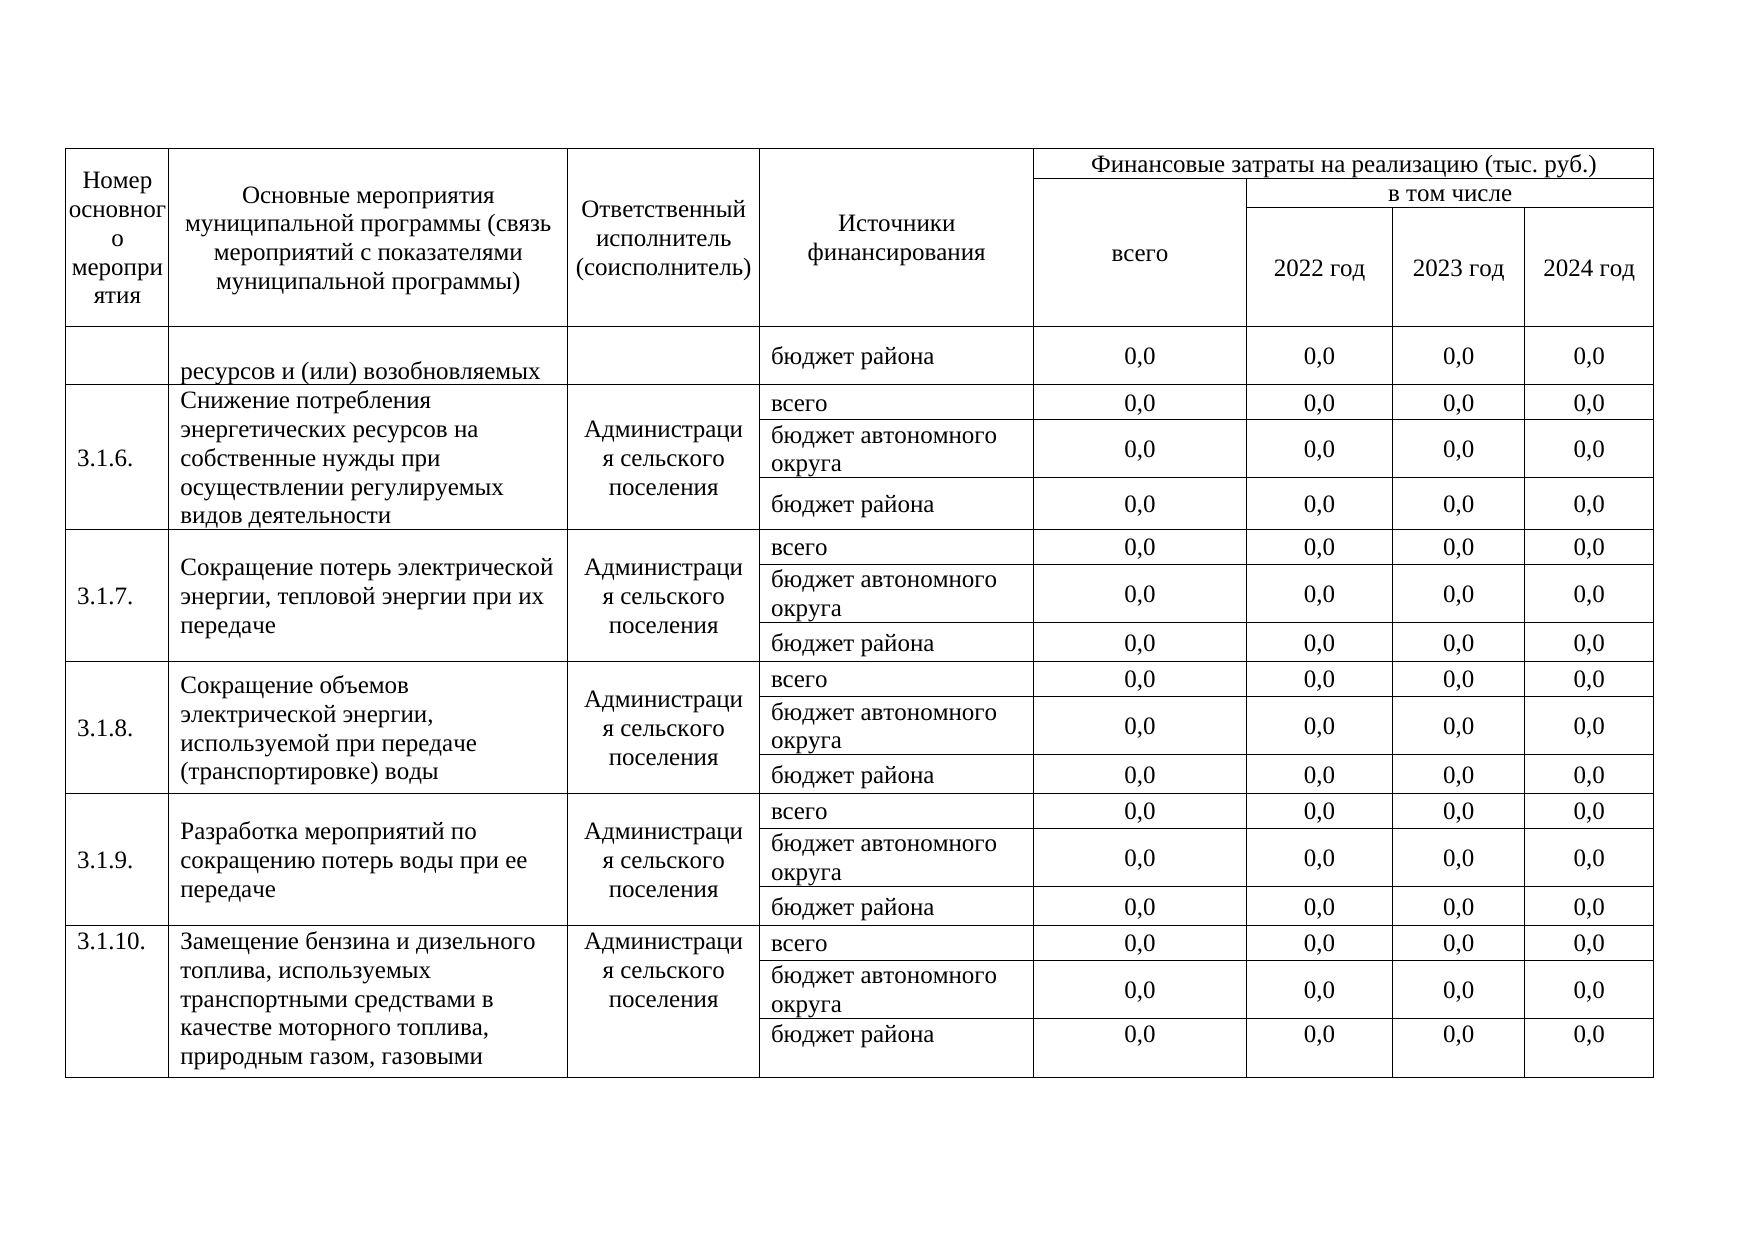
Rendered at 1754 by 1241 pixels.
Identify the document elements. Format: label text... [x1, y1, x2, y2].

table_cell 0,0 [1525, 565, 1653, 622]
table_cell Замещение бензина и дизельного топлива, используемых транспортными средствами в качестве моторного топлива, природным газом, газовыми смесями, сжиженным углеводородным газом, электрической энергией с учетом доступности использования, близости расположения к источникам природного газа, газовых смесей, электрической энергии и экономической целесообразности такого замещения, а также с учетом тарифного регулирования и доступности гражданам платы [169, 926, 567, 1077]
table_cell 0,0 [1034, 926, 1246, 959]
table_cell 0,0 [1393, 530, 1524, 563]
table_cell 0,0 [1247, 755, 1392, 793]
table_cell 0,0 [1393, 961, 1524, 1018]
table_cell 0,0 [1034, 385, 1246, 419]
table_header Номер основного мероприятия [66, 149, 168, 326]
table_cell Администрация сельского поселения [568, 385, 759, 529]
table_cell 3.1.10. [66, 926, 168, 1077]
table_cell бюджет района [760, 887, 1033, 925]
table_cell 0,0 [1247, 420, 1392, 477]
table_cell 0,0 [1393, 478, 1524, 529]
table_cell Администрация сельского поселения [568, 794, 759, 925]
table_cell бюджет района [760, 1019, 1033, 1077]
table_cell 3.1.7. [66, 530, 168, 661]
table_cell 0,0 [1034, 662, 1246, 696]
table_cell бюджет автономного округа [760, 420, 1033, 477]
table_cell 3.1.6. [66, 385, 168, 529]
table_cell 0,0 [1525, 829, 1653, 886]
table_cell 0,0 [1247, 926, 1392, 959]
table_cell 0,0 [1247, 887, 1392, 925]
table_cell 0,0 [1525, 755, 1653, 793]
table_cell 0,0 [1393, 697, 1524, 754]
table_cell 0,0 [1525, 623, 1653, 661]
table_cell 0,0 [1247, 829, 1392, 886]
table_cell 0,0 [1393, 755, 1524, 793]
table_cell Администрация сельского поселения [568, 926, 759, 1077]
table_cell бюджет района [760, 478, 1033, 529]
table_cell 0,0 [1393, 887, 1524, 925]
table_cell бюджет района [760, 623, 1033, 661]
table_cell 0,0 [1034, 420, 1246, 477]
table_cell 0,0 [1034, 794, 1246, 827]
table_cell 0,0 [1525, 1019, 1653, 1077]
table_cell 0,0 [1393, 385, 1524, 419]
table_cell 0,0 [1034, 478, 1246, 529]
table_cell 0,0 [1525, 697, 1653, 754]
table_cell 0,0 [1525, 794, 1653, 827]
table_cell всего [760, 926, 1033, 959]
table_cell 2023 год [1393, 208, 1524, 326]
table_cell 0,0 [1247, 530, 1392, 563]
table_cell 0,0 [1393, 565, 1524, 622]
table_cell Сокращение потерь электрической энергии, тепловой энергии при их передаче [169, 530, 567, 661]
table_cell 0,0 [1034, 623, 1246, 661]
table_cell бюджет автономного округа [760, 565, 1033, 622]
table_header Источники финансирования [760, 149, 1033, 326]
table_cell Сокращение объемов электрической энергии, используемой при передаче (транспортировке) воды [169, 662, 567, 793]
table_cell 0,0 [1393, 1019, 1524, 1077]
table_cell 0,0 [1247, 662, 1392, 696]
table_cell Администрация сельского поселения [568, 530, 759, 661]
table_cell 0,0 [1525, 385, 1653, 419]
table_cell 0,0 [1247, 565, 1392, 622]
table_cell 0,0 [1393, 327, 1524, 384]
table_header Ответственный исполнитель (соисполнитель) [568, 149, 759, 326]
table_cell бюджет автономного округа [760, 961, 1033, 1018]
table_cell 0,0 [1393, 420, 1524, 477]
table_cell 0,0 [1393, 662, 1524, 696]
table_cell Администрация сельского поселения [568, 662, 759, 793]
table_cell 0,0 [1034, 829, 1246, 886]
table_cell 0,0 [1247, 794, 1392, 827]
table_cell 0,0 [1393, 623, 1524, 661]
table_cell 0,0 [1247, 1019, 1392, 1077]
table_cell бюджет автономного округа [760, 697, 1033, 754]
table_cell 0,0 [1034, 697, 1246, 754]
table_cell бюджет автономного округа [760, 829, 1033, 886]
table_cell 0,0 [1525, 530, 1653, 563]
table_cell 0,0 [1247, 478, 1392, 529]
table_cell 2024 год [1525, 208, 1653, 326]
table_cell Снижение потребления энергетических ресурсов на собственные нужды при осуществлении регулируемых видов деятельности [169, 385, 567, 529]
table_header Финансовые затраты на реализацию (тыс. руб.) [1034, 149, 1653, 177]
table_cell бюджет района [760, 327, 1033, 384]
table_cell 0,0 [1034, 530, 1246, 563]
table_cell 0,0 [1525, 887, 1653, 925]
table_cell 0,0 [1247, 961, 1392, 1018]
table_cell всего [760, 530, 1033, 563]
table_cell 2022 год [1247, 208, 1392, 326]
table_cell 0,0 [1525, 327, 1653, 384]
table_cell 0,0 [1393, 926, 1524, 959]
table_cell 0,0 [1393, 829, 1524, 886]
table_cell 0,0 [1247, 327, 1392, 384]
table_cell 0,0 [1247, 623, 1392, 661]
table_cell 0,0 [1034, 887, 1246, 925]
table_cell 0,0 [1525, 478, 1653, 529]
table_cell 3.1.9. [66, 794, 168, 925]
table_cell всего [760, 385, 1033, 419]
table_header Основные мероприятия муниципальной программы (связь мероприятий с показателями муниципальной программы) [169, 149, 567, 326]
table_cell 0,0 [1034, 1019, 1246, 1077]
table_cell 0,0 [1034, 565, 1246, 622]
table_cell 0,0 [1525, 420, 1653, 477]
table_cell всего [1034, 179, 1246, 326]
table_cell 0,0 [1525, 662, 1653, 696]
table_cell бюджет района [760, 755, 1033, 793]
table_cell 0,0 [1525, 961, 1653, 1018]
table_cell 0,0 [1393, 794, 1524, 827]
table_cell 0,0 [1247, 385, 1392, 419]
table_cell 0,0 [1034, 327, 1246, 384]
table_cell 0,0 [1034, 961, 1246, 1018]
table_cell всего [760, 794, 1033, 827]
table_cell 3.1.8. [66, 662, 168, 793]
table_cell 0,0 [1247, 697, 1392, 754]
table_cell Разработка мероприятий по сокращению потерь воды при ее передаче [169, 794, 567, 925]
table_cell всего [760, 662, 1033, 696]
table_cell 0,0 [1034, 755, 1246, 793]
table_cell в том числе [1247, 179, 1653, 207]
table_cell 0,0 [1525, 926, 1653, 959]
